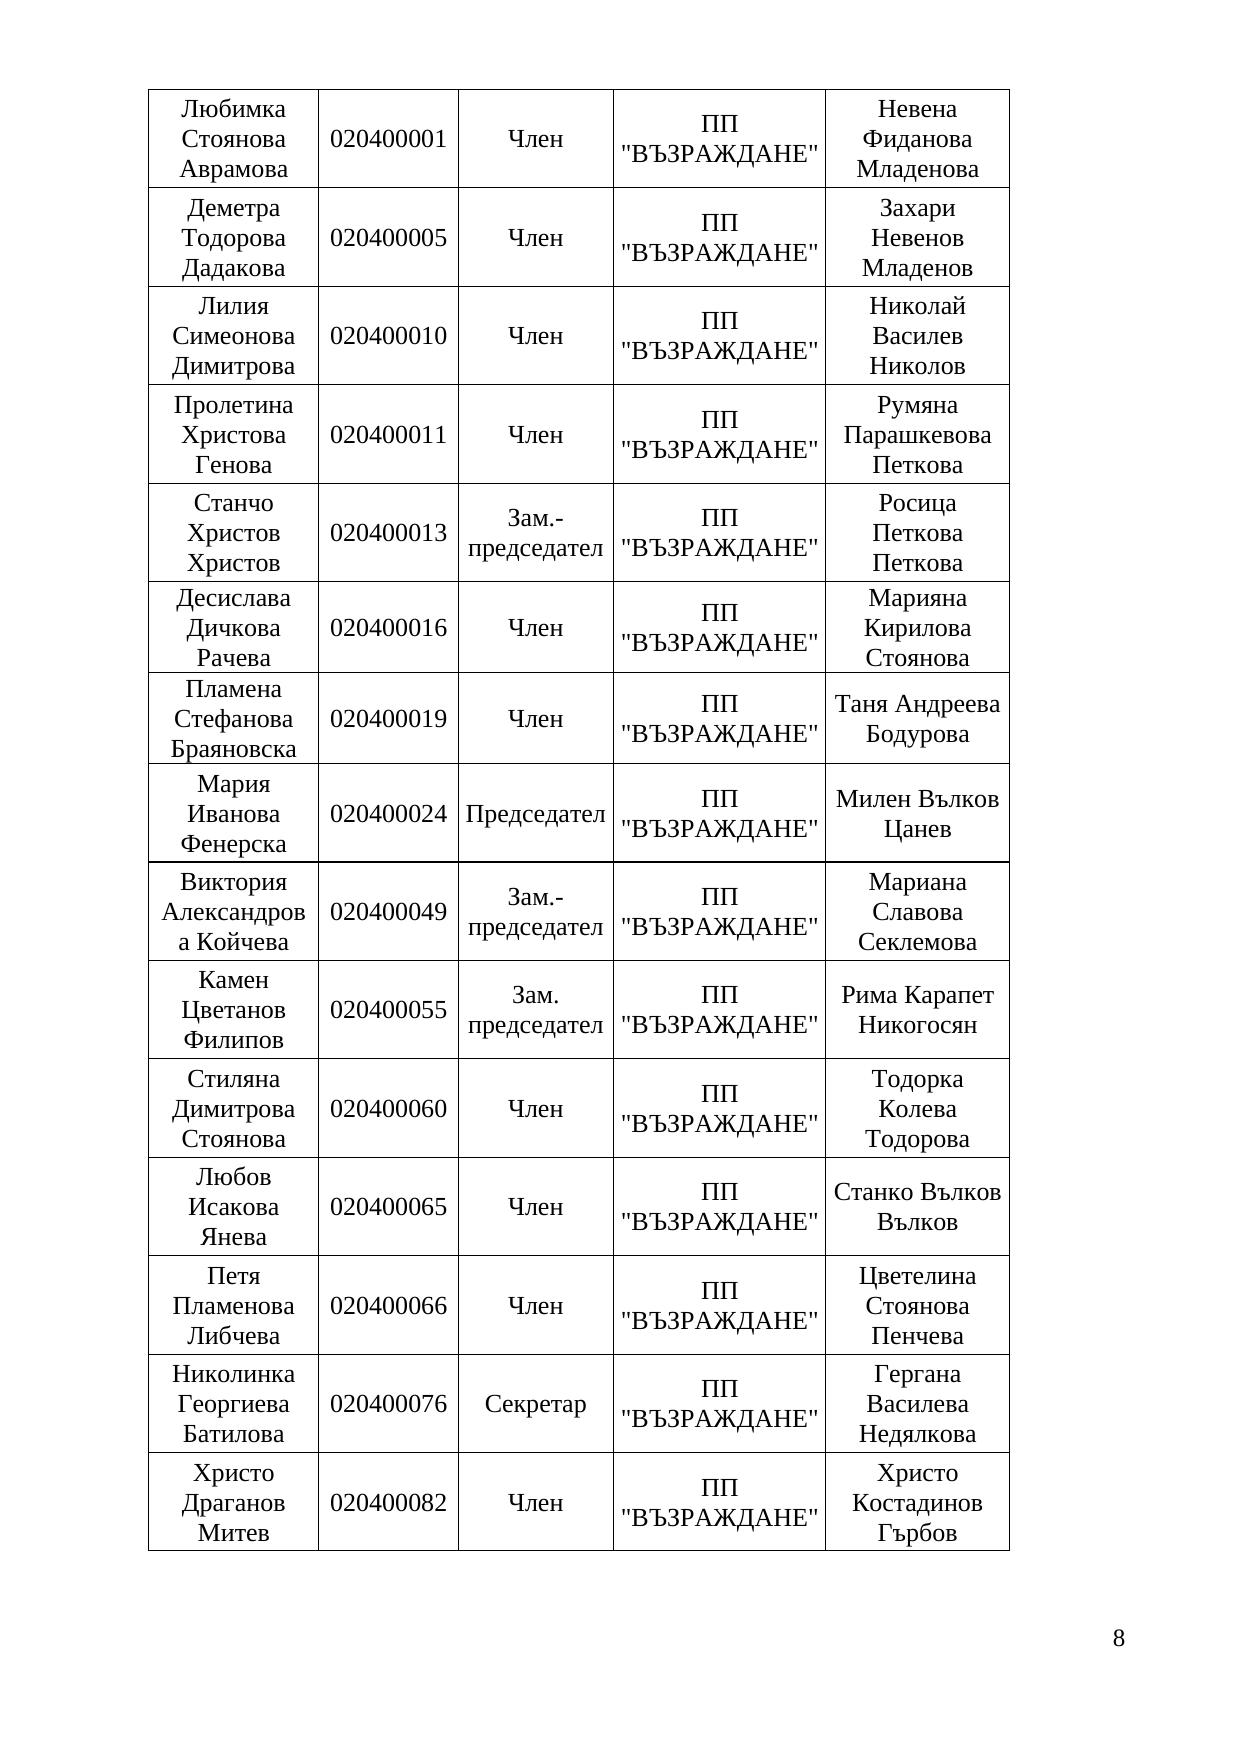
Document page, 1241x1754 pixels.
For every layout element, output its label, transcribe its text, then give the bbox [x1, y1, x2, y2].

table_cell Румяна Парашкевова Петкова [826, 385, 1009, 482]
table_cell ПП "ВЪЗРАЖДАНЕ" [614, 764, 825, 861]
table_cell ПП "ВЪЗРАЖДАНЕ" [614, 673, 825, 763]
table_cell Стиляна Димитрова Стоянова [149, 1059, 318, 1157]
table_cell ПП "ВЪЗРАЖДАНЕ" [614, 287, 825, 384]
table_cell Член [459, 385, 613, 482]
table_cell Зам.-председател [459, 863, 613, 960]
table_cell Любов Исакова Янева [149, 1158, 318, 1255]
table_cell 020400066 [319, 1256, 458, 1353]
table_cell Таня Андреева Бодурова [826, 673, 1009, 763]
table_cell Член [459, 582, 613, 672]
table_cell 020400005 [319, 188, 458, 286]
table_cell 020400011 [319, 385, 458, 482]
table_cell Любимка Стоянова Аврамова [149, 90, 318, 187]
table_cell Мария Иванова Фенерска [149, 764, 318, 861]
table_cell Тодорка Колева Тодорова [826, 1059, 1009, 1157]
table_cell ПП "ВЪЗРАЖДАНЕ" [614, 582, 825, 672]
table_cell Росица Петкова Петкова [826, 484, 1009, 581]
table_cell 020400082 [319, 1453, 458, 1550]
table_cell Председател [459, 764, 613, 861]
table_cell ПП "ВЪЗРАЖДАНЕ" [614, 961, 825, 1058]
table_cell ПП "ВЪЗРАЖДАНЕ" [614, 1453, 825, 1550]
table_cell Пролетина Христова Генова [149, 385, 318, 482]
table_cell 020400016 [319, 582, 458, 672]
table_cell ПП "ВЪЗРАЖДАНЕ" [614, 1256, 825, 1353]
table_cell ПП "ВЪЗРАЖДАНЕ" [614, 1355, 825, 1452]
table_cell ПП "ВЪЗРАЖДАНЕ" [614, 484, 825, 581]
table_cell Милен Вълков Цанев [826, 764, 1009, 861]
table_cell 020400013 [319, 484, 458, 581]
table_cell Член [459, 1453, 613, 1550]
table_cell Невена Фиданова Младенова [826, 90, 1009, 187]
table_cell Петя Пламенова Либчева [149, 1256, 318, 1353]
table_cell Десислава Дичкова Рачева [149, 582, 318, 672]
table_cell Христо Драганов Митев [149, 1453, 318, 1550]
table_cell 020400076 [319, 1355, 458, 1452]
table_cell 020400065 [319, 1158, 458, 1255]
table_cell 020400010 [319, 287, 458, 384]
table_cell Рима Карапет Никогосян [826, 961, 1009, 1058]
table_cell Член [459, 188, 613, 286]
table_cell Член [459, 1158, 613, 1255]
table_cell Николинка Георгиева Батилова [149, 1355, 318, 1452]
table_cell Зам. председател [459, 961, 613, 1058]
table_cell Деметра Тодорова Дадакова [149, 188, 318, 286]
table_cell ПП "ВЪЗРАЖДАНЕ" [614, 188, 825, 286]
table_cell Пламена Стефанова Браяновска [149, 673, 318, 763]
table_cell ПП "ВЪЗРАЖДАНЕ" [614, 863, 825, 960]
table_cell Член [459, 287, 613, 384]
table_cell 020400019 [319, 673, 458, 763]
table_cell 020400024 [319, 764, 458, 861]
table_cell Член [459, 1059, 613, 1157]
table_cell ПП "ВЪЗРАЖДАНЕ" [614, 1158, 825, 1255]
table_cell Гергана Василева Недялкова [826, 1355, 1009, 1452]
table_cell 020400049 [319, 863, 458, 960]
table_cell 020400060 [319, 1059, 458, 1157]
table_cell Член [459, 673, 613, 763]
table_cell Камен Цветанов Филипов [149, 961, 318, 1058]
table_cell Николай Василев Николов [826, 287, 1009, 384]
table_cell Марияна Кирилова Стоянова [826, 582, 1009, 672]
table_cell Лилия Симеонова Димитрова [149, 287, 318, 384]
table_cell Захари Невенов Младенов [826, 188, 1009, 286]
table_cell Виктория Александрова Койчева [149, 863, 318, 960]
table_cell Станко Вълков Вълков [826, 1158, 1009, 1255]
table_cell Зам.-председател [459, 484, 613, 581]
table_cell ПП "ВЪЗРАЖДАНЕ" [614, 90, 825, 187]
table_cell ПП "ВЪЗРАЖДАНЕ" [614, 1059, 825, 1157]
table_cell 020400055 [319, 961, 458, 1058]
table_cell Секретар [459, 1355, 613, 1452]
table_cell Станчо Христов Христов [149, 484, 318, 581]
table_cell Христо Костадинов Гърбов [826, 1453, 1009, 1550]
table_cell Член [459, 1256, 613, 1353]
table_cell Цветелина Стоянова Пенчева [826, 1256, 1009, 1353]
table_cell ПП "ВЪЗРАЖДАНЕ" [614, 385, 825, 482]
table_cell Член [459, 90, 613, 187]
table_cell Мариана Славова Секлемова [826, 863, 1009, 960]
table_cell 020400001 [319, 90, 458, 187]
